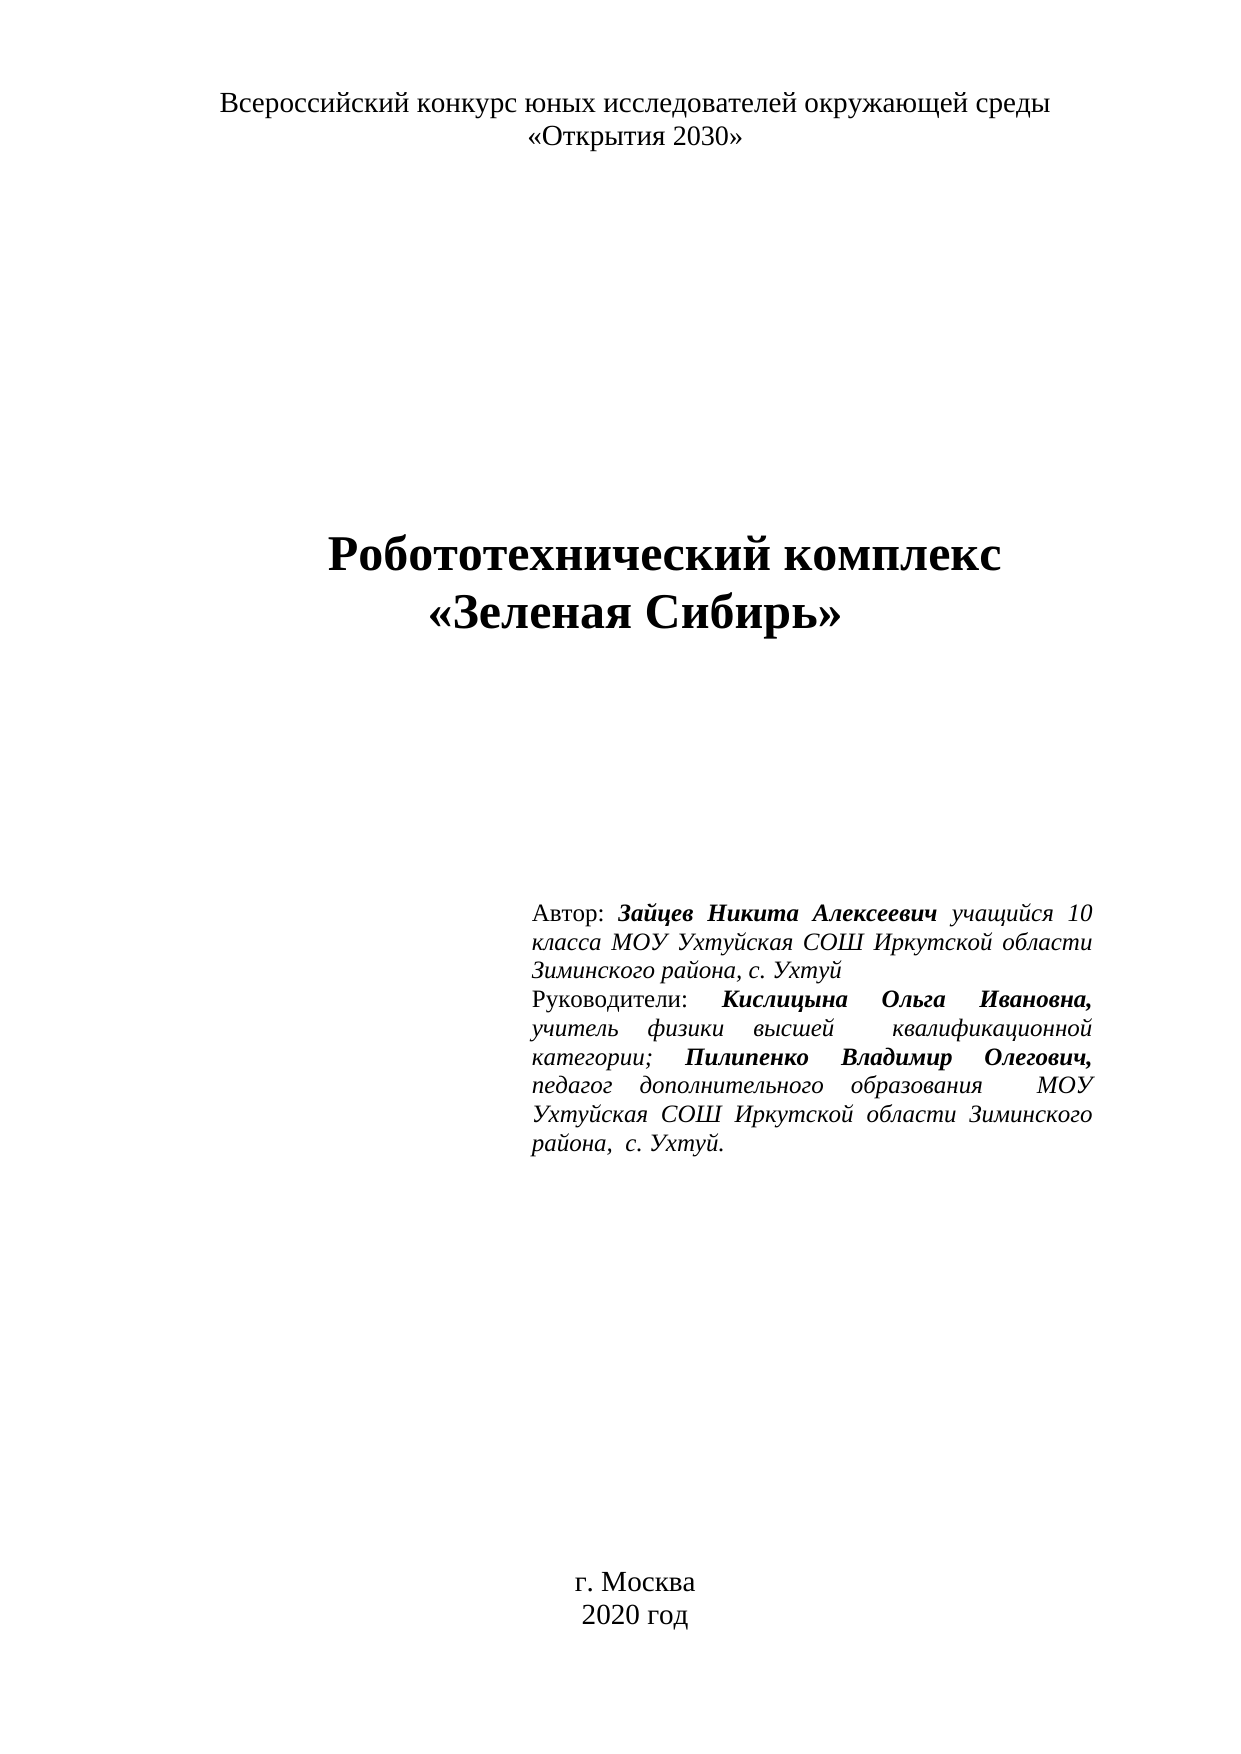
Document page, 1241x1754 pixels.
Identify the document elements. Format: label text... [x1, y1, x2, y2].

text Робототехнический комплекс «Зеленая Сибирь» [177, 524, 1093, 639]
text г. Москва [177, 1564, 1093, 1597]
text Всероссийский конкурс юных исследователей окружающей среды [177, 85, 1093, 118]
text Автор: Зайцев Никита Алексеевич учащийся 10 класса МОУ Ухтуйская СОШ Иркутской области Зиминского района, с. Ухтуй [532, 898, 1093, 984]
text Руководители: Кислицына Ольга Ивановна, учитель физики высшей квалификационной категории; Пилипенко Владимир Олегович, педагог дополнительного образования МОУ Ухтуйская СОШ Иркутской области Зиминского района, с. Ухтуй. [532, 984, 1093, 1157]
text «Открытия 2030» [177, 118, 1093, 152]
text 2020 год [177, 1597, 1093, 1631]
